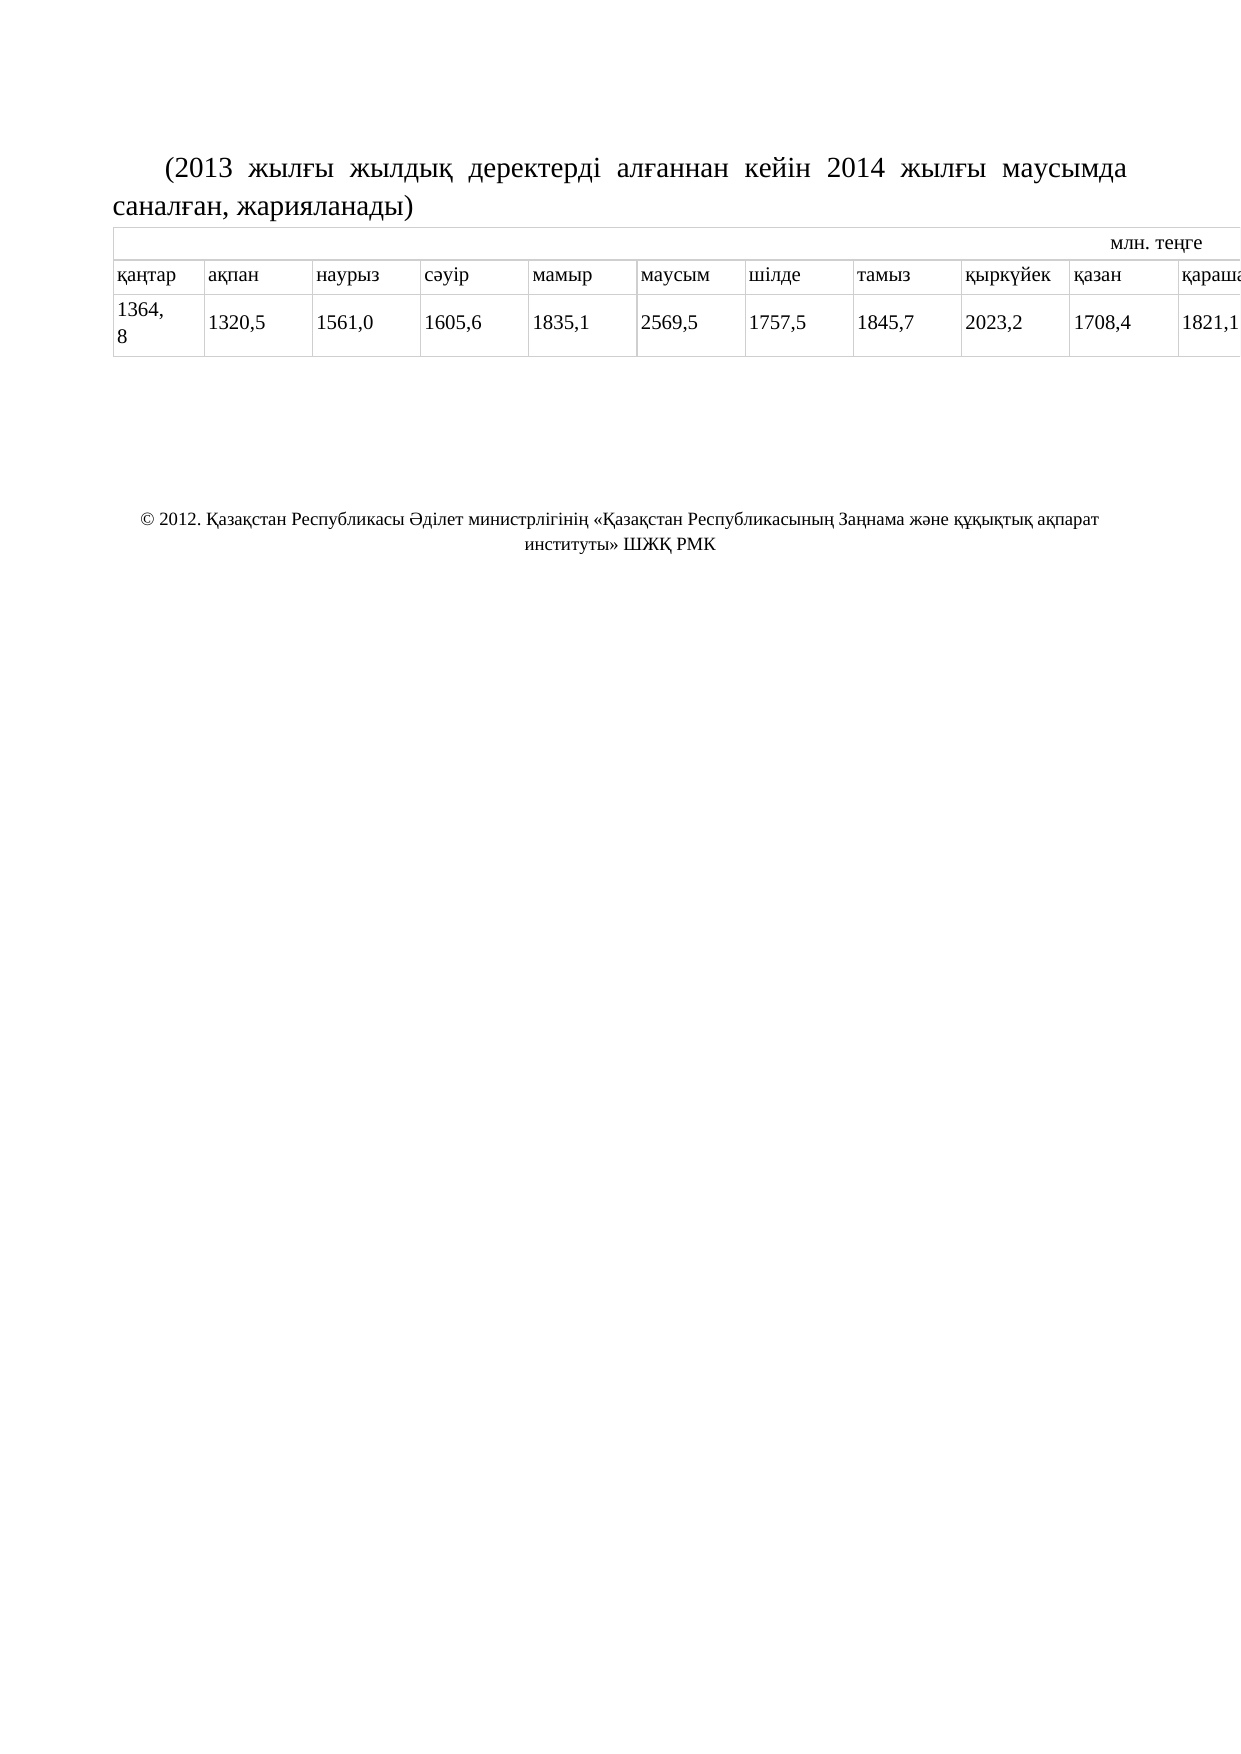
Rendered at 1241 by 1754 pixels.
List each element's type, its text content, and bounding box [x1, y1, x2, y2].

text © 2012. Қазақстан Республикасы Әділет министрлігінің «Қазақстан Республикасының Заңнама және құқықтық ақпарат институты» ШЖҚ РМК [112, 508, 1128, 554]
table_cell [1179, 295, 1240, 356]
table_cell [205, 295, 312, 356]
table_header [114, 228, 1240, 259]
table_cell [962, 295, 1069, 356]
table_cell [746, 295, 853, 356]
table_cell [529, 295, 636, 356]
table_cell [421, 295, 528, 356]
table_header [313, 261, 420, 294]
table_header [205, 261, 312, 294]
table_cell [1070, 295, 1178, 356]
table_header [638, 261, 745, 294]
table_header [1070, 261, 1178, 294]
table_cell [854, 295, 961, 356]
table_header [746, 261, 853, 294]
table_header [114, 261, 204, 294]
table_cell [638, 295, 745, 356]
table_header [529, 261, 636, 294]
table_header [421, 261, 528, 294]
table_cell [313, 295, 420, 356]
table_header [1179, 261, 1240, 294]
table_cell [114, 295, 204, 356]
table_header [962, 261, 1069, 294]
text (2013 жылғы жылдық деректерді алғаннан кейін 2014 жылғы маусымда саналған, жарияланады) [112, 150, 1128, 222]
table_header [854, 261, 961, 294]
